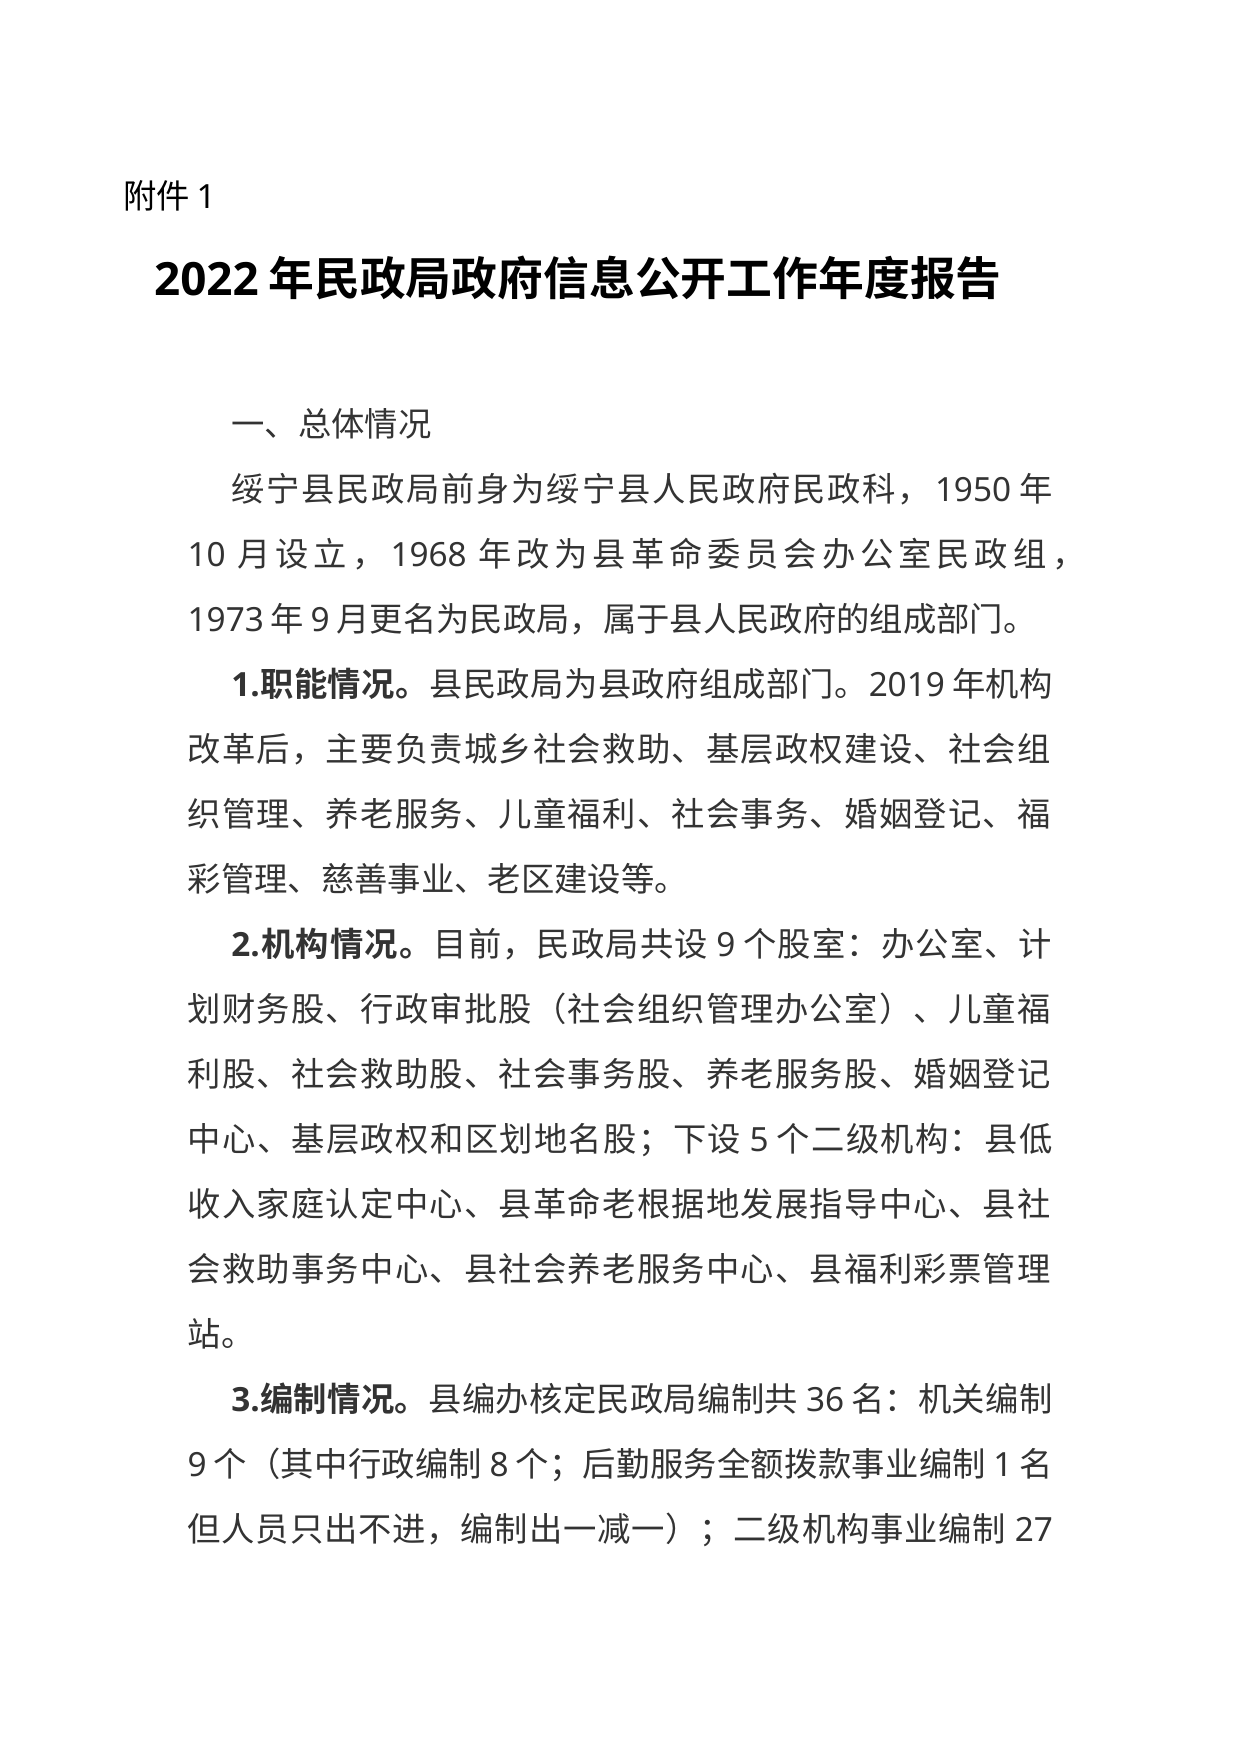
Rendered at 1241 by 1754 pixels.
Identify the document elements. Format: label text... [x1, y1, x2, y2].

text 2.机构情况。目前，民政局共设9个股室：办公室、计划财务股、行政审批股（社会组织管理办公室）、儿童福利股、社会救助股、社会事务股、养老服务股、婚姻登记中心、基层政权和区划地名股；下设5个二级机构：县低收入家庭认定中心、县革命老根据地发展指导中心、县社会救助事务中心、县社会养老服务中心、县福利彩票管理站。 [187, 909, 1053, 1364]
text 附件1 [123, 162, 1032, 227]
text 1.职能情况。县民政局为县政府组成部门。2019年机构改革后，主要负责城乡社会救助、基层政权建设、社会组织管理、养老服务、儿童福利、社会事务、婚姻登记、福彩管理、慈善事业、老区建设等。 [187, 649, 1053, 909]
text 2022年民政局政府信息公开工作年度报告 [123, 227, 1032, 324]
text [187, 1364, 1053, 1559]
text 绥宁县民政局前身为绥宁县人民政府民政科，1950年10月设立，1968年改为县革命委员会办公室民政组，1973年9月更名为民政局，属于县人民政府的组成部门。 [187, 454, 1053, 649]
text 一、总体情况 [187, 389, 1053, 454]
